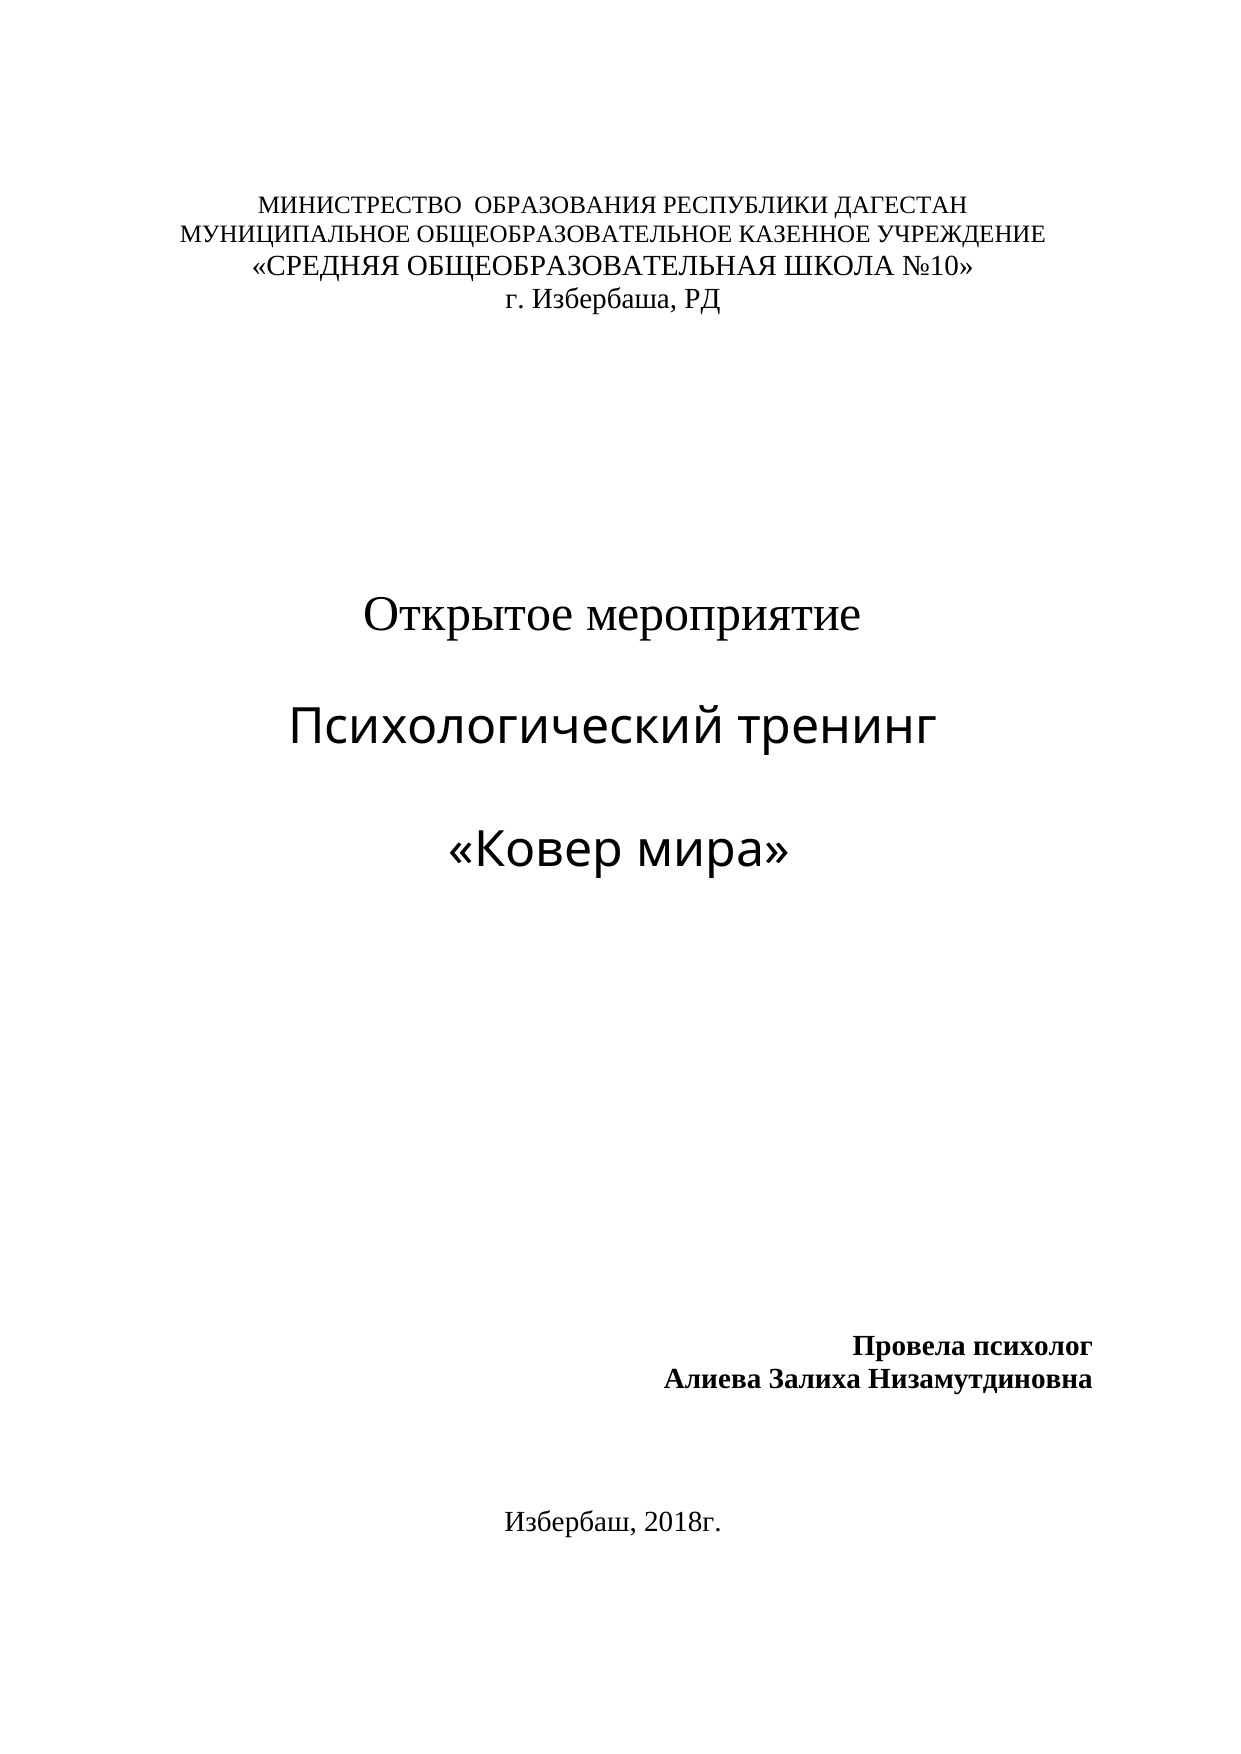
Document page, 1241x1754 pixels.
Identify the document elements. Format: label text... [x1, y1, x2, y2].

text «СРЕДНЯЯ ОБЩЕОБРАЗОВАТЕЛЬНАЯ ШКОЛА №10» [133, 248, 1093, 281]
text Алиева Залиха Низамутдиновна [133, 1361, 1093, 1395]
text МИНИСТРЕСТВО ОБРАЗОВАНИЯ РЕСПУБЛИКИ ДАГЕСТАН [133, 190, 1093, 219]
text Провела психолог [133, 1328, 1093, 1361]
text «Ковер мира» [133, 813, 1093, 882]
text МУНИЦИПАЛЬНОЕ ОБЩЕОБРАЗОВАТЕЛЬНОЕ КАЗЕННОЕ УЧРЕЖДЕНИЕ [133, 219, 1093, 248]
text Избербаш, 2018г. [133, 1504, 1093, 1537]
text Психологический тренинг [133, 690, 1093, 758]
text Открытое мероприятие [133, 583, 1093, 641]
text г. Избербаша, РД [133, 281, 1093, 315]
